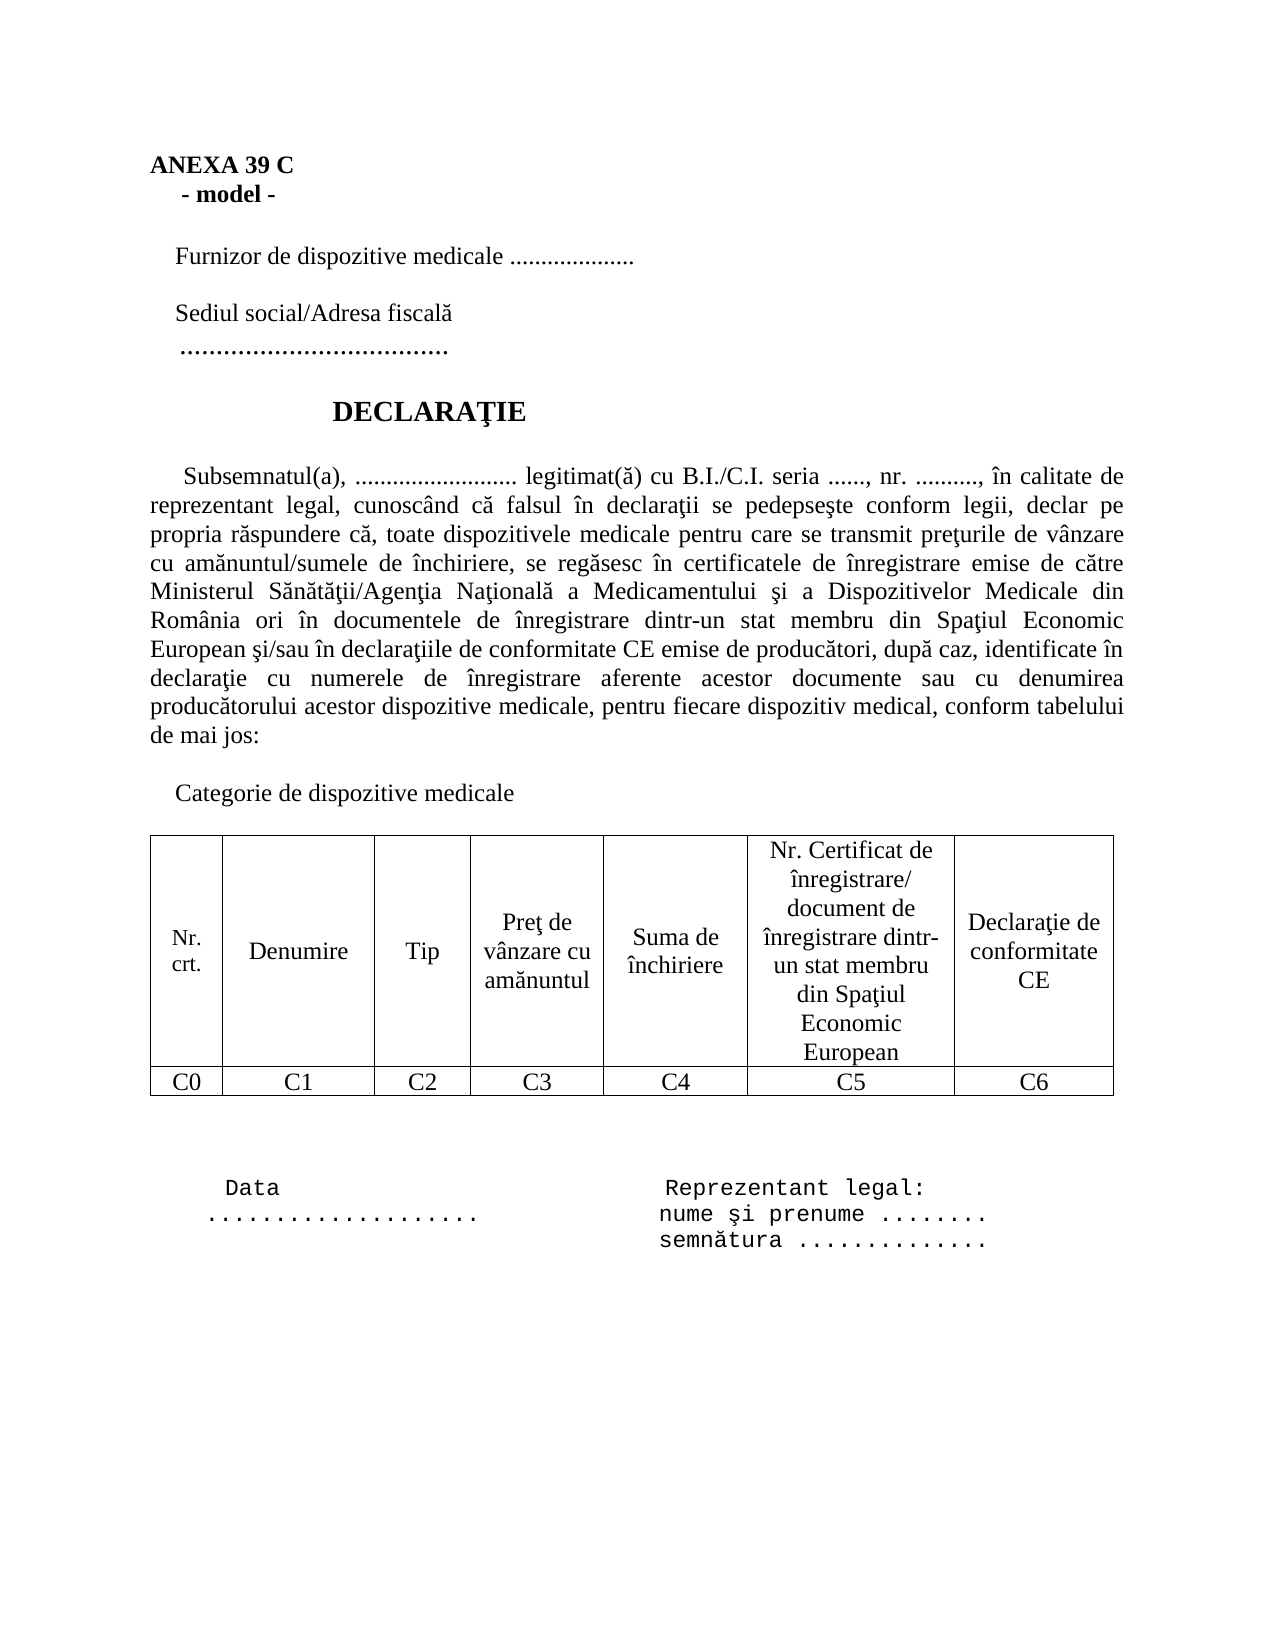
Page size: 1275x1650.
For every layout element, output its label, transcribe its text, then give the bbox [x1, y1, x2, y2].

text - model - [150, 179, 1125, 207]
table_cell C6 [955, 1067, 1113, 1095]
text DECLARAŢIE [150, 394, 1125, 428]
text semnătura .............. [150, 1228, 1125, 1254]
text ..................................... [150, 327, 1125, 361]
table_header Tip [375, 836, 470, 1066]
table_cell C1 [223, 1067, 374, 1095]
table_header Denumire [223, 836, 374, 1066]
table_header Declaraţie de conformitate CE [955, 836, 1113, 1066]
text Furnizor de dispozitive medicale .................... [150, 241, 1125, 270]
table_cell C5 [748, 1067, 954, 1095]
table_cell C4 [604, 1067, 747, 1095]
table_header Nr. crt. [151, 836, 222, 1066]
table_header Nr. Certificat de înregistrare/ document de înregistrare dintr-un stat membru din Spaţiul Economic European [748, 836, 954, 1066]
text .................... nume şi prenume ........ [150, 1202, 1125, 1228]
text Subsemnatul(a), .......................... legitimat(ă) cu B.I./C.I. seria ......, nr. .........., în calitate de reprezentant legal, cunoscând că falsul în declaraţii se pedepseşte conform legii, declar pe propria răspundere că, toate dispozitivele medicale pentru care se transmit preţurile de vânzare cu amănuntul/sumele de închiriere, se regăsesc în certificatele de înregistrare emise de către Ministerul Sănătăţii/Agenţia Naţională a Medicamentului şi a Dispozitivelor Medicale din România ori în documentele de înregistrare dintr-un stat membru din Spaţiul Economic European şi/sau în declaraţiile de conformitate CE emise de producători, după caz, identificate în declaraţie cu numerele de înregistrare aferente acestor documente sau cu denumirea producătorului acestor dispozitive medicale, pentru fiecare dispozitiv medical, conform tabelului de mai jos: [150, 461, 1125, 749]
text Sediul social/Adresa fiscală [150, 298, 1125, 327]
text Categorie de dispozitive medicale [150, 778, 1125, 806]
table_cell C0 [151, 1067, 222, 1095]
table_header Preţ de vânzare cu amănuntul [471, 836, 603, 1066]
table_cell C2 [375, 1067, 470, 1095]
table_cell C3 [471, 1067, 603, 1095]
text ANEXA 39 C [150, 150, 1125, 179]
table_header Suma de închiriere [604, 836, 747, 1066]
text Data Reprezentant legal: [150, 1176, 1125, 1202]
